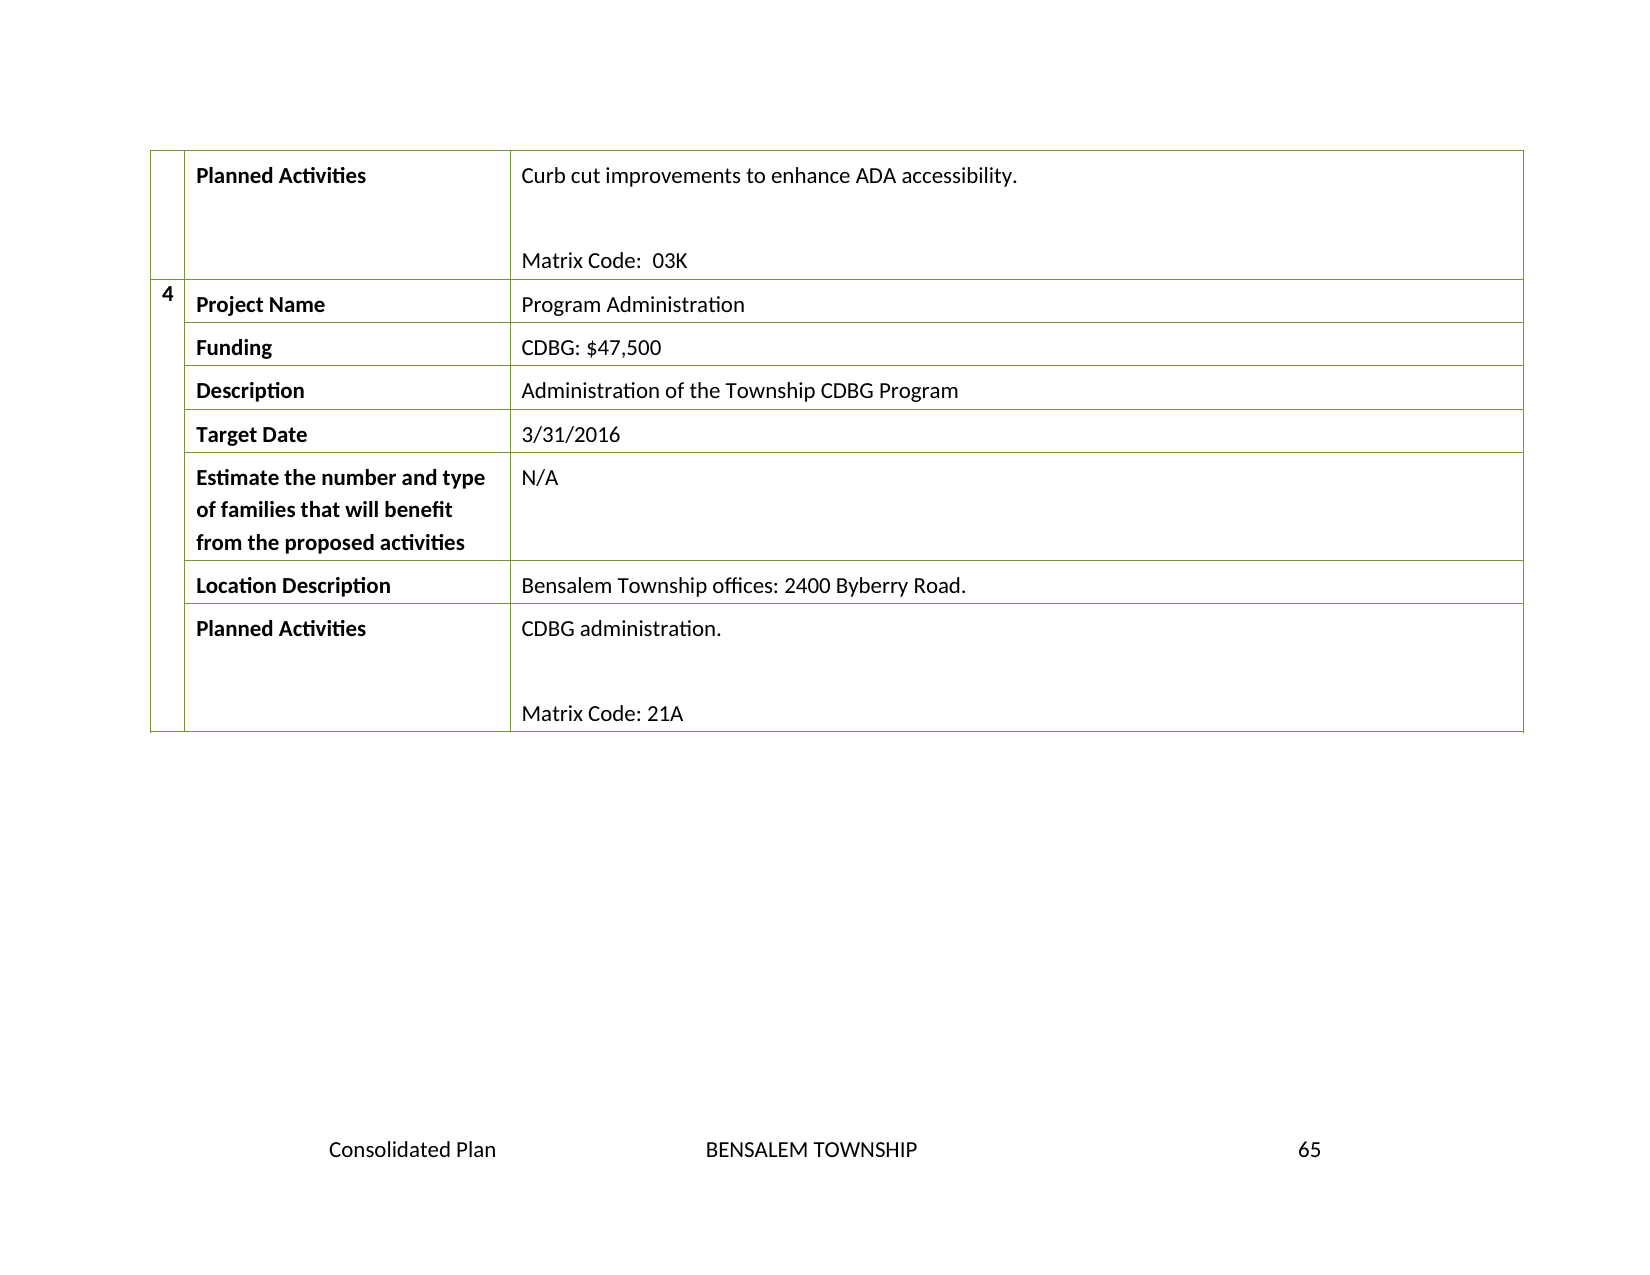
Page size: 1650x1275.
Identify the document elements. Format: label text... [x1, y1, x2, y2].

table_cell Project Name [185, 280, 510, 322]
table_cell N/A [511, 453, 1523, 559]
table_cell Planned Activities [185, 604, 510, 731]
table_cell CDBG: $47,500 [511, 323, 1523, 365]
table_cell Location Description [185, 561, 510, 603]
table_cell Program Administration [511, 280, 1523, 322]
table_cell Target Date [185, 410, 510, 452]
table_cell Funding [185, 323, 510, 365]
table_cell CDBG administration. Matrix Code: 21A [511, 604, 1523, 731]
table_cell 4 [151, 280, 184, 731]
table_cell Estimate the number and type of families that will benefit from the proposed activities [185, 453, 510, 559]
table_cell 3/31/2016 [511, 410, 1523, 452]
table_cell Description [185, 366, 510, 408]
table_cell Planned Activities [185, 151, 510, 278]
table_cell Administration of the Township CDBG Program [511, 366, 1523, 408]
table_cell Curb cut improvements to enhance ADA accessibility. Matrix Code: 03K [511, 151, 1523, 278]
table_cell Bensalem Township offices: 2400 Byberry Road. [511, 561, 1523, 603]
